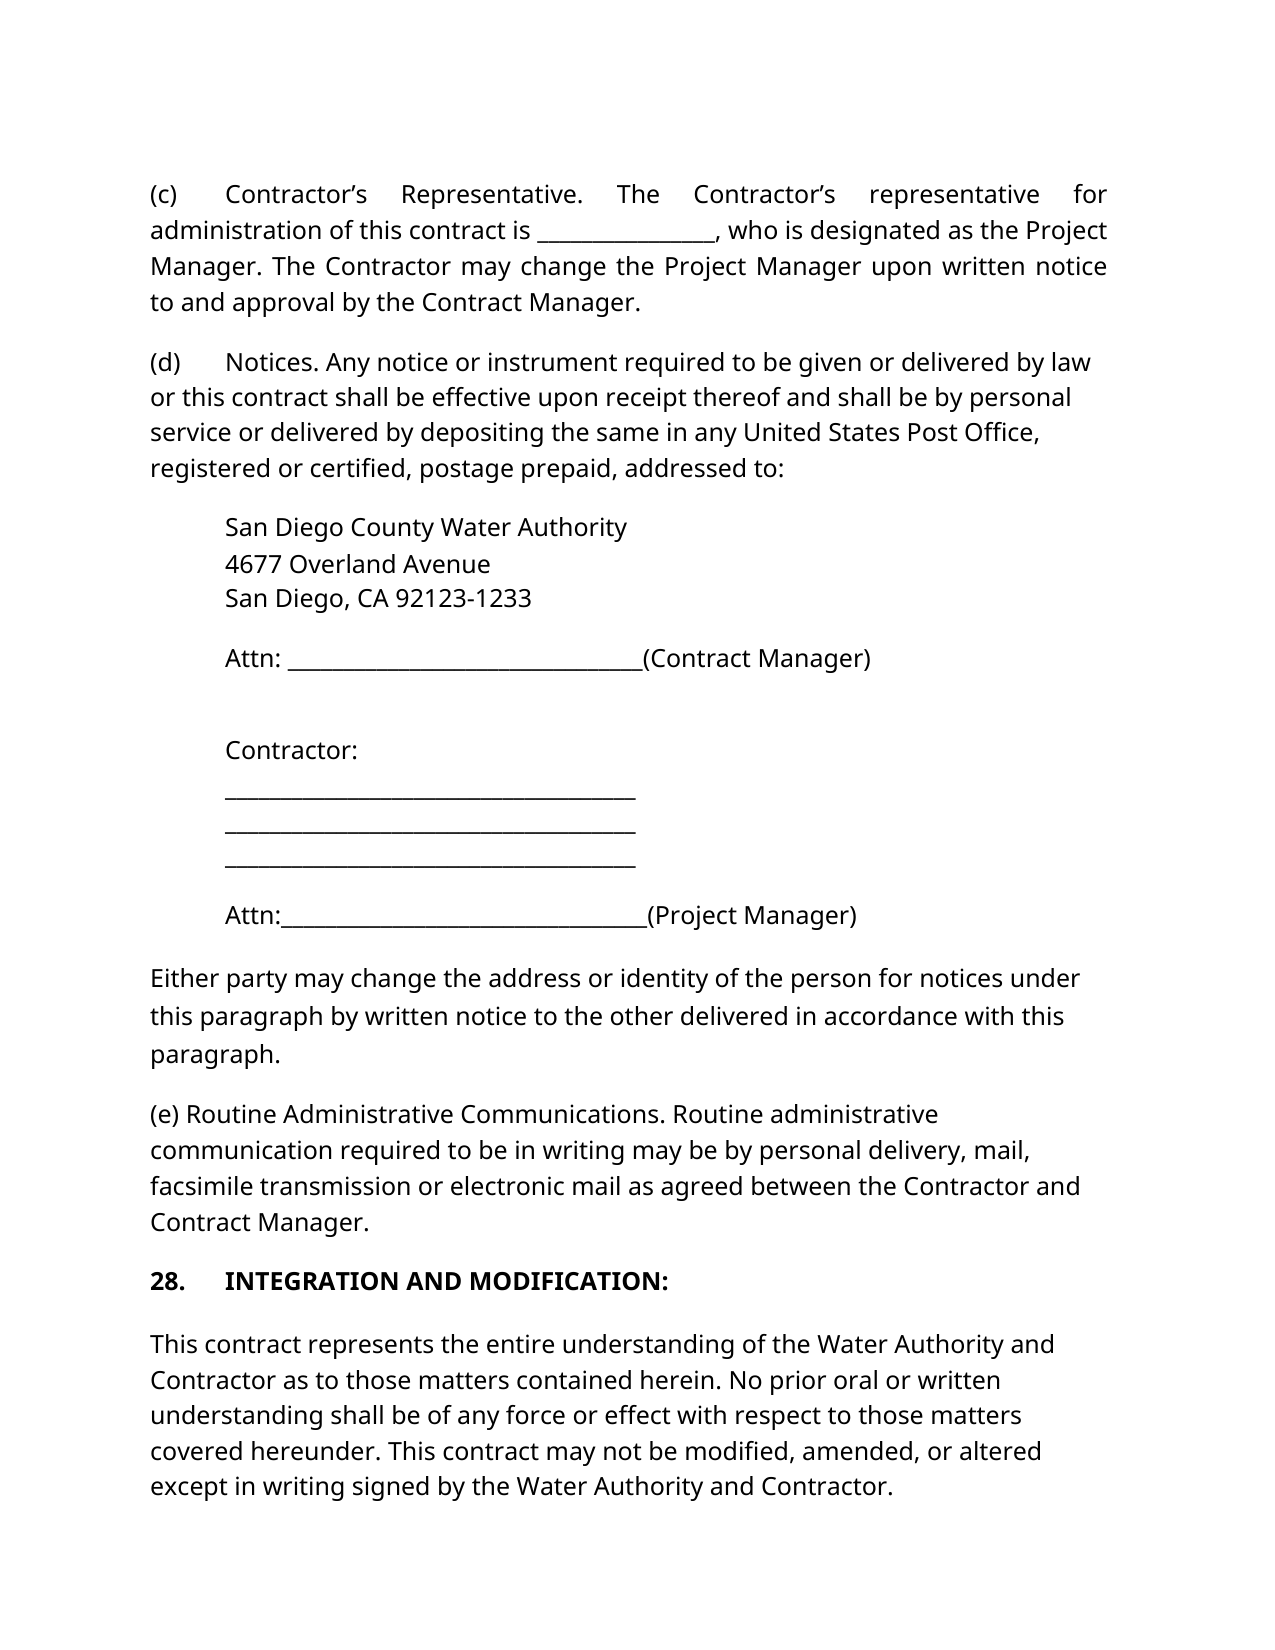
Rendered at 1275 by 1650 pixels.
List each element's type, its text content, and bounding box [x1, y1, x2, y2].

text Either party may change the address or identity of the person for notices under this paragraph by written notice to the other delivered in accordance with this paragraph. [150, 960, 1114, 1071]
text Attn: ________________________________(Contract Manager) [225, 641, 1114, 675]
text (e) Routine Administrative Communications. Routine administrative communication required to be in writing may be by personal delivery, mail, facsimile transmission or electronic mail as agreed between the Contractor and Contract Manager. [150, 1097, 1108, 1239]
text _____________________________________ [225, 769, 1114, 803]
text _____________________________________ [225, 837, 1114, 871]
text Contractor: [225, 732, 1114, 766]
text Attn:_________________________________(Project Manager) [225, 897, 1114, 931]
list Notices. Any notice or instrument required to be given or delivered by law or this contract shall be effective upon receipt thereof and shall be by personal service or delivered by depositing the same in any United States Post Office, registered or certified, postage prepaid, addressed to: [150, 344, 1098, 484]
text _____________________________________ [225, 803, 1114, 837]
text San Diego County Water Authority [225, 510, 1114, 544]
list Contractor’s Representative. The Contractor’s representative for administration of this contract is ________________, who is designated as the Project Manager. The Contractor may change the Project Manager upon written notice to and approval by the Contract Manager. [150, 177, 1108, 319]
text This contract represents the entire understanding of the Water Authority and Contractor as to those matters contained herein. No prior oral or written understanding shall be of any force or effect with respect to those matters covered hereunder. This contract may not be modified, amended, or altered except in writing signed by the Water Authority and Contractor. [150, 1327, 1094, 1503]
text San Diego, CA 92123-1233 [225, 581, 1114, 615]
text 4677 Overland Avenue [225, 547, 1114, 581]
list INTEGRATION AND MODIFICATION: [150, 1264, 1114, 1298]
